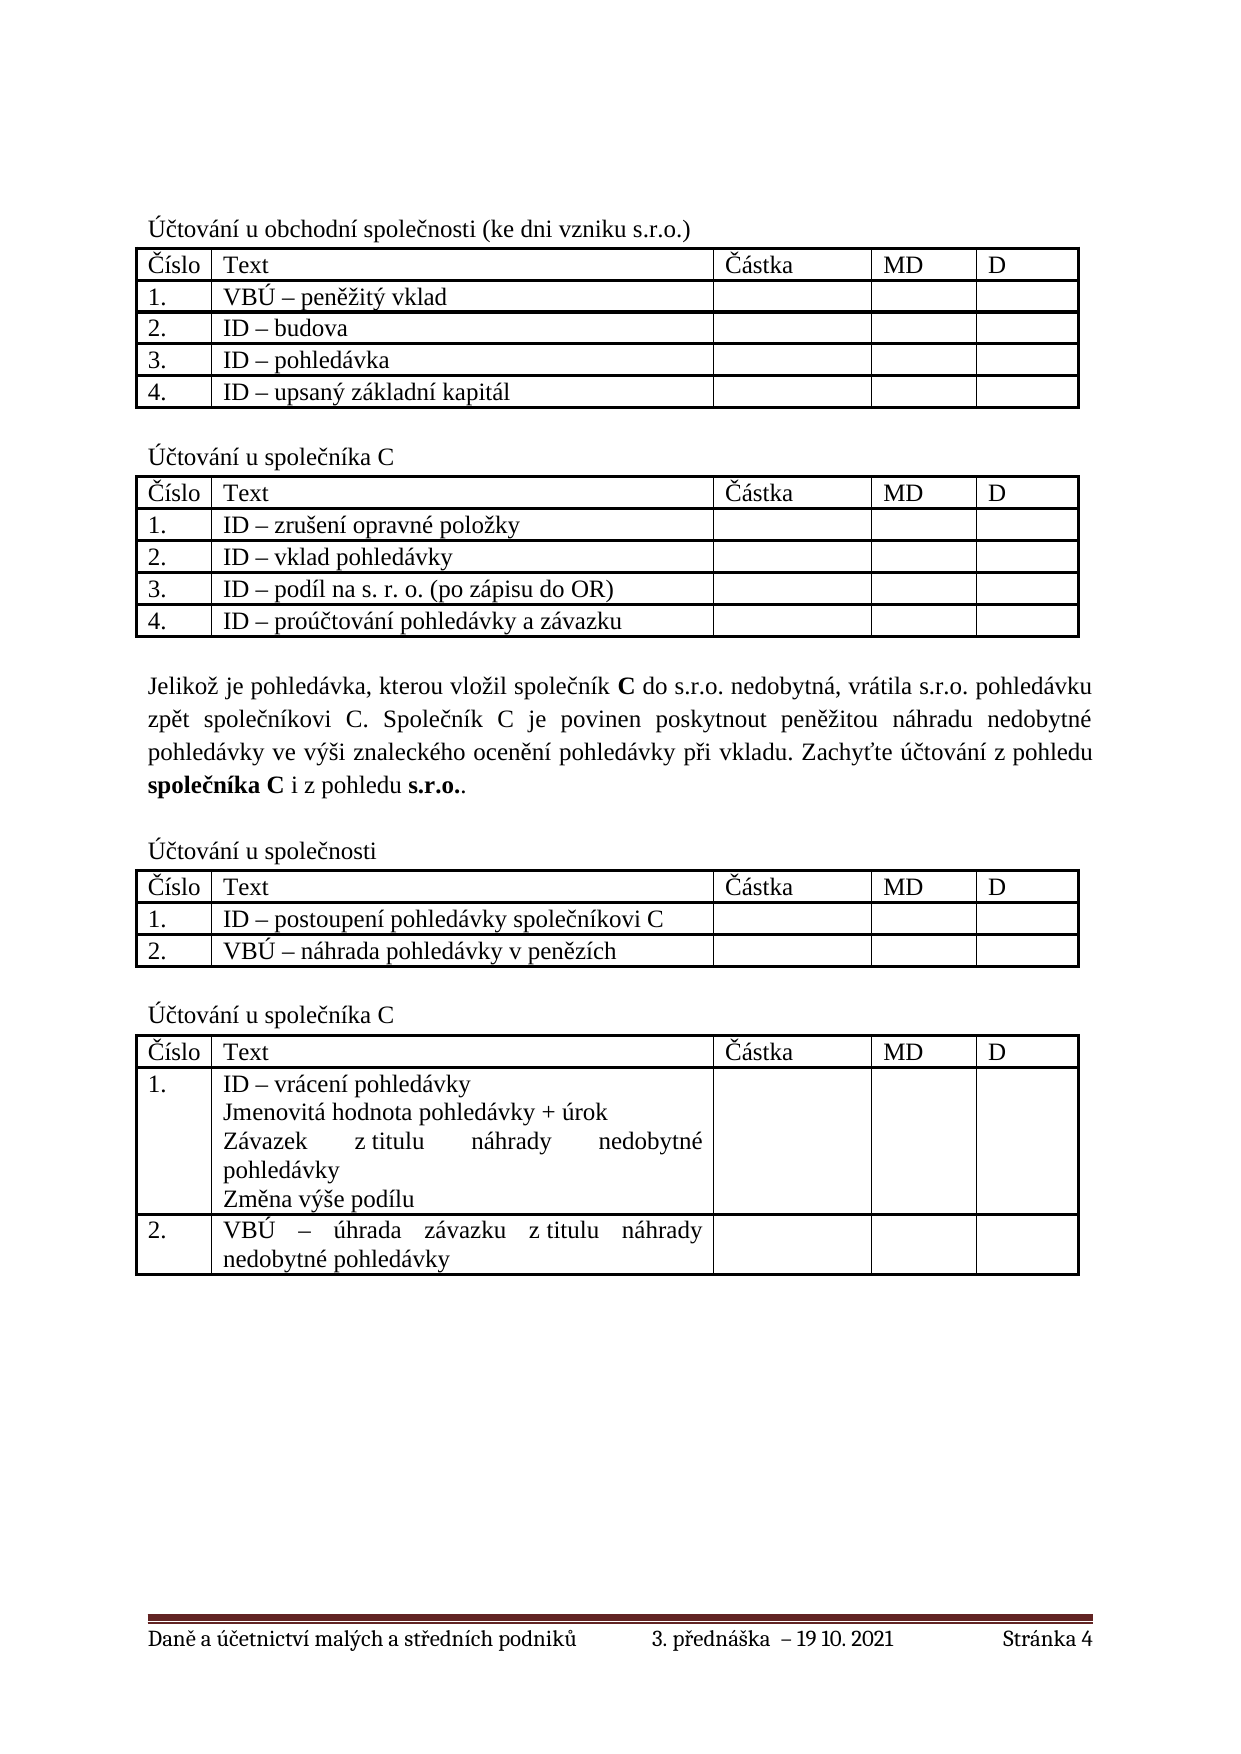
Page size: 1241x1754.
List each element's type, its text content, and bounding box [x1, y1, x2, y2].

table_cell [977, 574, 1077, 603]
table_cell VBÚ – peněžitý vklad [212, 282, 713, 310]
table_cell [977, 345, 1077, 374]
table_cell [714, 314, 871, 342]
text Účtování u společníka C [148, 1001, 1093, 1029]
table_cell VBÚ – úhrada závazku z titulu náhrady nedobytné pohledávky [212, 1216, 713, 1273]
table_cell ID – pohledávka [212, 345, 713, 374]
table_cell [977, 936, 1077, 964]
table_cell 1. [138, 1069, 211, 1212]
table_header Částka [714, 250, 871, 278]
table_header Text [212, 1037, 713, 1066]
table_cell 3. [138, 345, 211, 374]
table_cell [872, 606, 976, 634]
table_cell [977, 1216, 1077, 1273]
table_cell ID – upsaný základní kapitál [212, 377, 713, 406]
text Účtování u společnosti [148, 836, 1093, 864]
table_header D [977, 872, 1077, 901]
text Účtování u společníka C [148, 442, 1093, 471]
table_cell [977, 606, 1077, 634]
table_cell [872, 904, 976, 933]
table_header Částka [714, 1037, 871, 1066]
table_header MD [872, 872, 976, 901]
table_header Číslo [138, 1037, 211, 1066]
table_cell [714, 1069, 871, 1212]
table_header Text [212, 250, 713, 278]
table_cell [872, 282, 976, 310]
table_cell [872, 314, 976, 342]
table_cell ID – vklad pohledávky [212, 542, 713, 571]
table_cell 1. [138, 904, 211, 933]
table_header MD [872, 1037, 976, 1066]
table_cell [977, 377, 1077, 406]
text Jelikož je pohledávka, kterou vložil společník C do s.r.o. nedobytná, vrátila s.r.o. pohledávku zpět společníkovi C. Společník C je povinen poskytnout peněžitou náhradu nedobytné pohledávky ve výši znaleckého ocenění pohledávky při vkladu. Zachyťte účtování z pohledu společníka C i z pohledu s.r.o.. [148, 671, 1093, 798]
table_cell [872, 1069, 976, 1212]
table_header D [977, 1037, 1077, 1066]
table_cell [872, 345, 976, 374]
table_cell [714, 345, 871, 374]
table_header MD [872, 478, 976, 507]
table_cell 1. [138, 510, 211, 539]
table_cell 2. [138, 314, 211, 342]
table_cell ID – vrácení pohledávky Jmenovitá hodnota pohledávky + úrok Závazek z titulu náhrady nedobytné pohledávky Změna výše podílu [212, 1069, 713, 1212]
table_cell [872, 574, 976, 603]
table_cell ID – podíl na s. r. o. (po zápisu do OR) [212, 574, 713, 603]
table_cell 2. [138, 1216, 211, 1273]
table_cell 3. [138, 574, 211, 603]
table_cell [714, 377, 871, 406]
table_cell 4. [138, 606, 211, 634]
table_cell [977, 282, 1077, 310]
table_cell [977, 542, 1077, 571]
table_header Číslo [138, 872, 211, 901]
table_header D [977, 478, 1077, 507]
table_cell [977, 314, 1077, 342]
table_header D [977, 250, 1077, 278]
table_cell VBÚ – náhrada pohledávky v penězích [212, 936, 713, 964]
table_cell ID – proúčtování pohledávky a závazku [212, 606, 713, 634]
table_cell 2. [138, 542, 211, 571]
table_cell 4. [138, 377, 211, 406]
table_cell ID – zrušení opravné položky [212, 510, 713, 539]
table_cell [872, 936, 976, 964]
table_cell [714, 510, 871, 539]
table_header Číslo [138, 250, 211, 278]
table_header Číslo [138, 478, 211, 507]
text Účtování u obchodní společnosti (ke dni vzniku s.r.o.) [148, 214, 1093, 242]
table_cell [872, 1216, 976, 1273]
table_cell [977, 510, 1077, 539]
table_cell [714, 542, 871, 571]
table_cell [977, 904, 1077, 933]
table_header Částka [714, 872, 871, 901]
table_header Text [212, 478, 713, 507]
table_cell 1. [138, 282, 211, 310]
table_header Částka [714, 478, 871, 507]
table_cell [714, 574, 871, 603]
table_cell [872, 510, 976, 539]
table_header MD [872, 250, 976, 278]
table_cell [872, 542, 976, 571]
table_cell [714, 1216, 871, 1273]
table_cell ID – postoupení pohledávky společníkovi C [212, 904, 713, 933]
table_cell ID – budova [212, 314, 713, 342]
table_cell [714, 904, 871, 933]
table_cell 2. [138, 936, 211, 964]
table_header Text [212, 872, 713, 901]
table_cell [714, 282, 871, 310]
table_cell [872, 377, 976, 406]
table_cell [977, 1069, 1077, 1212]
table_cell [714, 936, 871, 964]
table_cell [714, 606, 871, 634]
